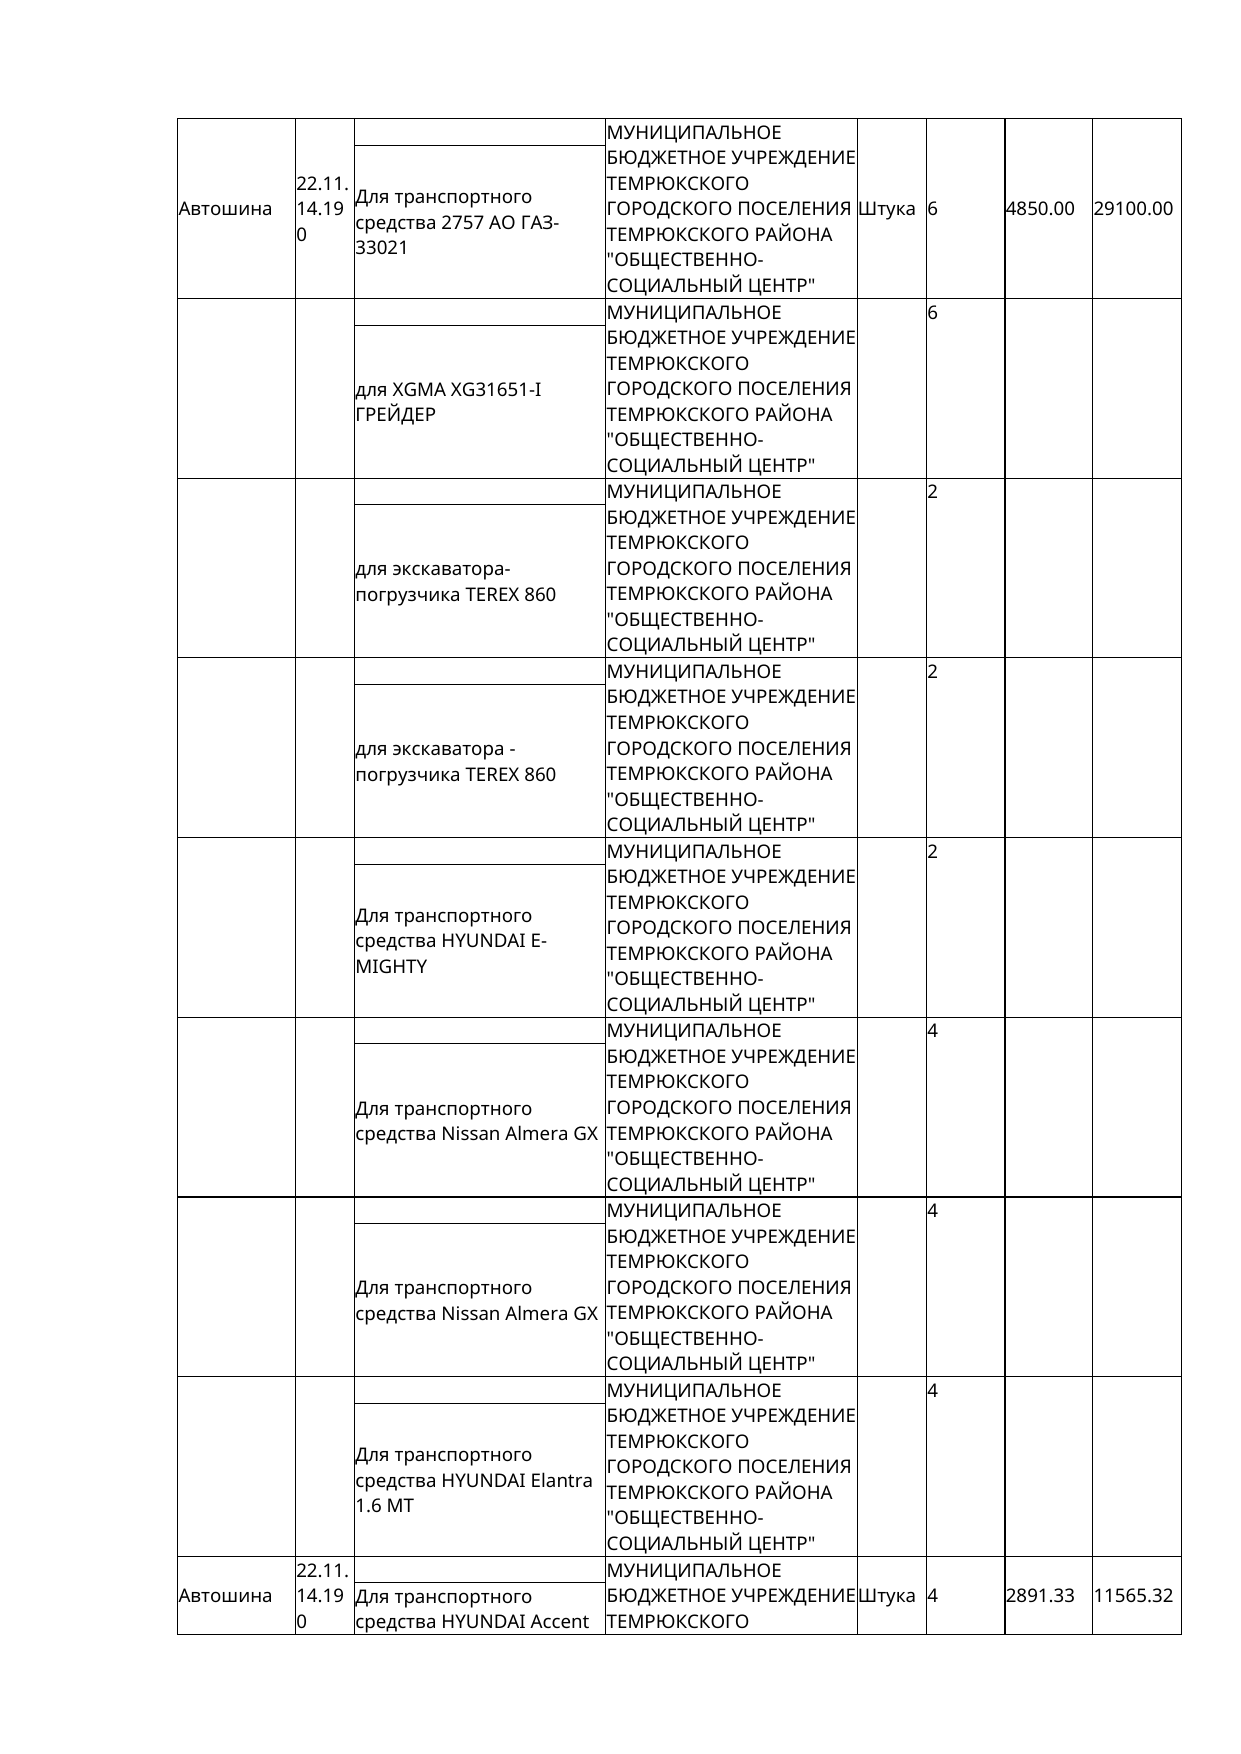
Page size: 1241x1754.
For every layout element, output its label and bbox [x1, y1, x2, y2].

table_cell [1093, 658, 1181, 837]
table_cell [296, 1557, 354, 1634]
table_cell [858, 1557, 926, 1634]
table_cell [1006, 479, 1092, 657]
table_cell [606, 1018, 857, 1196]
table_cell [178, 658, 295, 837]
table_cell [296, 299, 354, 478]
table_cell [1006, 119, 1092, 298]
table_cell [178, 479, 295, 657]
table_cell [1093, 838, 1181, 1017]
table_cell [927, 658, 1004, 837]
table_cell [927, 1018, 1004, 1196]
table_cell [296, 838, 354, 1017]
table_cell [178, 838, 295, 1017]
table_cell [606, 658, 857, 837]
table_cell [355, 505, 605, 657]
table_cell [178, 1198, 295, 1376]
table_cell [1093, 479, 1181, 657]
table_cell [1006, 658, 1092, 837]
table_cell [358, 1591, 364, 1601]
table_cell [927, 1377, 1004, 1556]
table_cell [355, 1018, 605, 1043]
table_cell [355, 479, 605, 504]
table_cell [858, 1018, 926, 1196]
table_cell [1093, 119, 1181, 298]
table_cell [858, 119, 926, 298]
table_cell [355, 865, 605, 1017]
table_cell [1093, 1018, 1181, 1196]
table_cell [606, 299, 857, 478]
table_cell [355, 658, 605, 684]
table_cell [296, 1377, 354, 1556]
table_cell [927, 299, 1004, 478]
table_cell [858, 1198, 926, 1376]
table_cell [927, 479, 1004, 657]
table_cell [296, 479, 354, 657]
table_cell [858, 1377, 926, 1556]
table_cell [858, 658, 926, 837]
table_cell [1006, 1198, 1092, 1376]
table_cell [927, 119, 1004, 298]
table_cell [1006, 1557, 1092, 1634]
table_cell [355, 326, 605, 478]
table_cell [296, 658, 354, 837]
table_cell [1093, 1198, 1181, 1376]
table_cell [1093, 1377, 1181, 1556]
table_cell [178, 1557, 295, 1634]
table_cell [1093, 1557, 1181, 1634]
table_cell [296, 1198, 354, 1376]
table_cell [606, 1377, 857, 1556]
table_cell [606, 1198, 857, 1376]
table_cell [606, 838, 857, 1017]
table_cell [355, 1557, 605, 1582]
table_cell [355, 146, 605, 298]
table_cell [355, 1224, 605, 1376]
table_cell [1006, 1590, 1013, 1600]
table_cell [606, 479, 857, 657]
table_cell [296, 1018, 354, 1196]
table_cell [178, 119, 295, 298]
table_cell [1006, 299, 1092, 478]
table_cell [927, 1198, 1004, 1376]
table_cell [178, 1377, 295, 1556]
table_cell [606, 119, 857, 298]
table_cell [606, 1557, 857, 1634]
table_cell [355, 1583, 605, 1634]
table_cell [927, 838, 1004, 1017]
table_cell [927, 1557, 1004, 1634]
table_cell [355, 299, 605, 325]
table_cell [355, 1377, 605, 1403]
table_cell [296, 119, 354, 298]
table_cell [1006, 838, 1092, 1017]
table_cell [355, 1044, 605, 1196]
table_cell [355, 685, 605, 837]
table_cell [355, 119, 605, 145]
table_cell [858, 299, 926, 478]
table_cell [1006, 1018, 1092, 1196]
table_cell [178, 299, 295, 478]
table_cell [355, 1198, 605, 1223]
table_cell [858, 838, 926, 1017]
table_cell [1093, 299, 1181, 478]
table_cell [1006, 1377, 1092, 1556]
table_cell [858, 479, 926, 657]
table_cell [355, 838, 605, 864]
table_cell [355, 1404, 605, 1556]
table_cell [178, 1018, 295, 1196]
